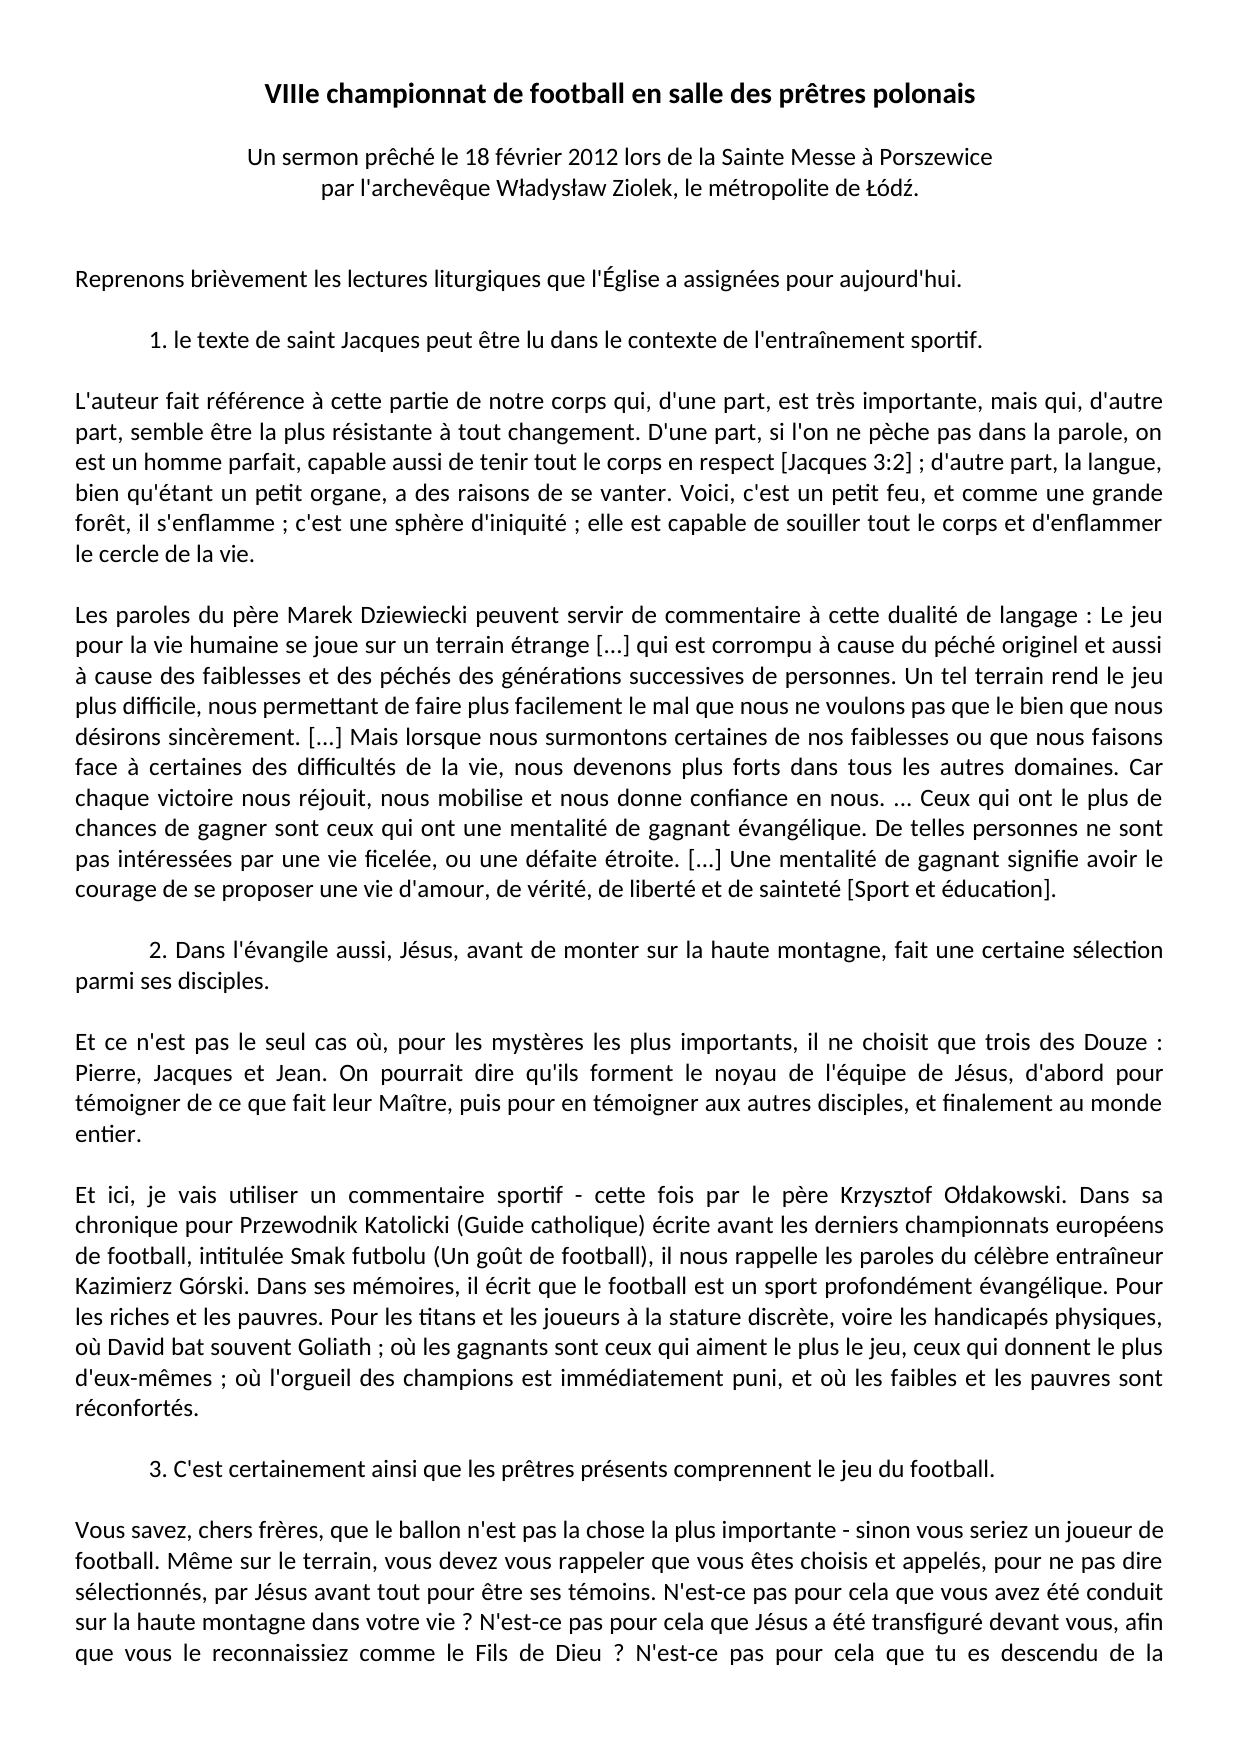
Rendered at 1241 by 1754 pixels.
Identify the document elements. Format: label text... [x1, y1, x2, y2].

text par l'archevêque Władysław Ziolek, le métropolite de Łódź. [75, 172, 1165, 202]
text Reprenons brièvement les lectures liturgiques que l'Église a assignées pour aujourd'hui. [75, 263, 1165, 294]
text L'auteur fait référence à cette partie de notre corps qui, d'une part, est très importante, mais qui, d'autre part, semble être la plus résistante à tout changement. D'une part, si l'on ne pèche pas dans la parole, on est un homme parfait, capable aussi de tenir tout le corps en respect [Jacques 3:2] ; d'autre part, la langue, bien qu'étant un petit organe, a des raisons de se vanter. Voici, c'est un petit feu, et comme une grande forêt, il s'enflamme ; c'est une sphère d'iniquité ; elle est capable de souiller tout le corps et d'enflammer le cercle de la vie. [75, 385, 1165, 568]
text Et ce n'est pas le seul cas où, pour les mystères les plus importants, il ne choisit que trois des Douze : Pierre, Jacques et Jean. On pourrait dire qu'ils forment le noyau de l'équipe de Jésus, d'abord pour témoigner de ce que fait leur Maître, puis pour en témoigner aux autres disciples, et finalement au monde entier. [75, 1026, 1165, 1148]
text 3. C'est certainement ainsi que les prêtres présents comprennent le jeu du football. [75, 1453, 1165, 1484]
text Et ici, je vais utiliser un commentaire sportif - cette fois par le père Krzysztof Ołdakowski. Dans sa chronique pour Przewodnik Katolicki (Guide catholique) écrite avant les derniers championnats européens de football, intitulée Smak futbolu (Un goût de football), il nous rappelle les paroles du célèbre entraîneur Kazimierz Górski. Dans ses mémoires, il écrit que le football est un sport profondément évangélique. Pour les riches et les pauvres. Pour les titans et les joueurs à la stature discrète, voire les handicapés physiques, où David bat souvent Goliath ; où les gagnants sont ceux qui aiment le plus le jeu, ceux qui donnent le plus d'eux-mêmes ; où l'orgueil des champions est immédiatement puni, et où les faibles et les pauvres sont réconfortés. [75, 1179, 1165, 1423]
text Un sermon prêché le 18 février 2012 lors de la Sainte Messe à Porszewice [75, 141, 1165, 172]
text 1. le texte de saint Jacques peut être lu dans le contexte de l'entraînement sportif. [75, 324, 1165, 355]
text Les paroles du père Marek Dziewiecki peuvent servir de commentaire à cette dualité de langage : Le jeu pour la vie humaine se joue sur un terrain étrange [...] qui est corrompu à cause du péché originel et aussi à cause des faiblesses et des péchés des générations successives de personnes. Un tel terrain rend le jeu plus difficile, nous permettant de faire plus facilement le mal que nous ne voulons pas que le bien que nous désirons sincèrement. [...] Mais lorsque nous surmontons certaines de nos faiblesses ou que nous faisons face à certaines des difficultés de la vie, nous devenons plus forts dans tous les autres domaines. Car chaque victoire nous réjouit, nous mobilise et nous donne confiance en nous. ... Ceux qui ont le plus de chances de gagner sont ceux qui ont une mentalité de gagnant évangélique. De telles personnes ne sont pas intéressées par une vie ficelée, ou une défaite étroite. [...] Une mentalité de gagnant signifie avoir le courage de se proposer une vie d'amour, de vérité, de liberté et de sainteté [Sport et éducation]. [75, 599, 1165, 904]
text VIIIe championnat de football en salle des prêtres polonais [75, 75, 1165, 111]
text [75, 1514, 1165, 1667]
text 2. Dans l'évangile aussi, Jésus, avant de monter sur la haute montagne, fait une certaine sélection parmi ses disciples. [75, 935, 1165, 996]
